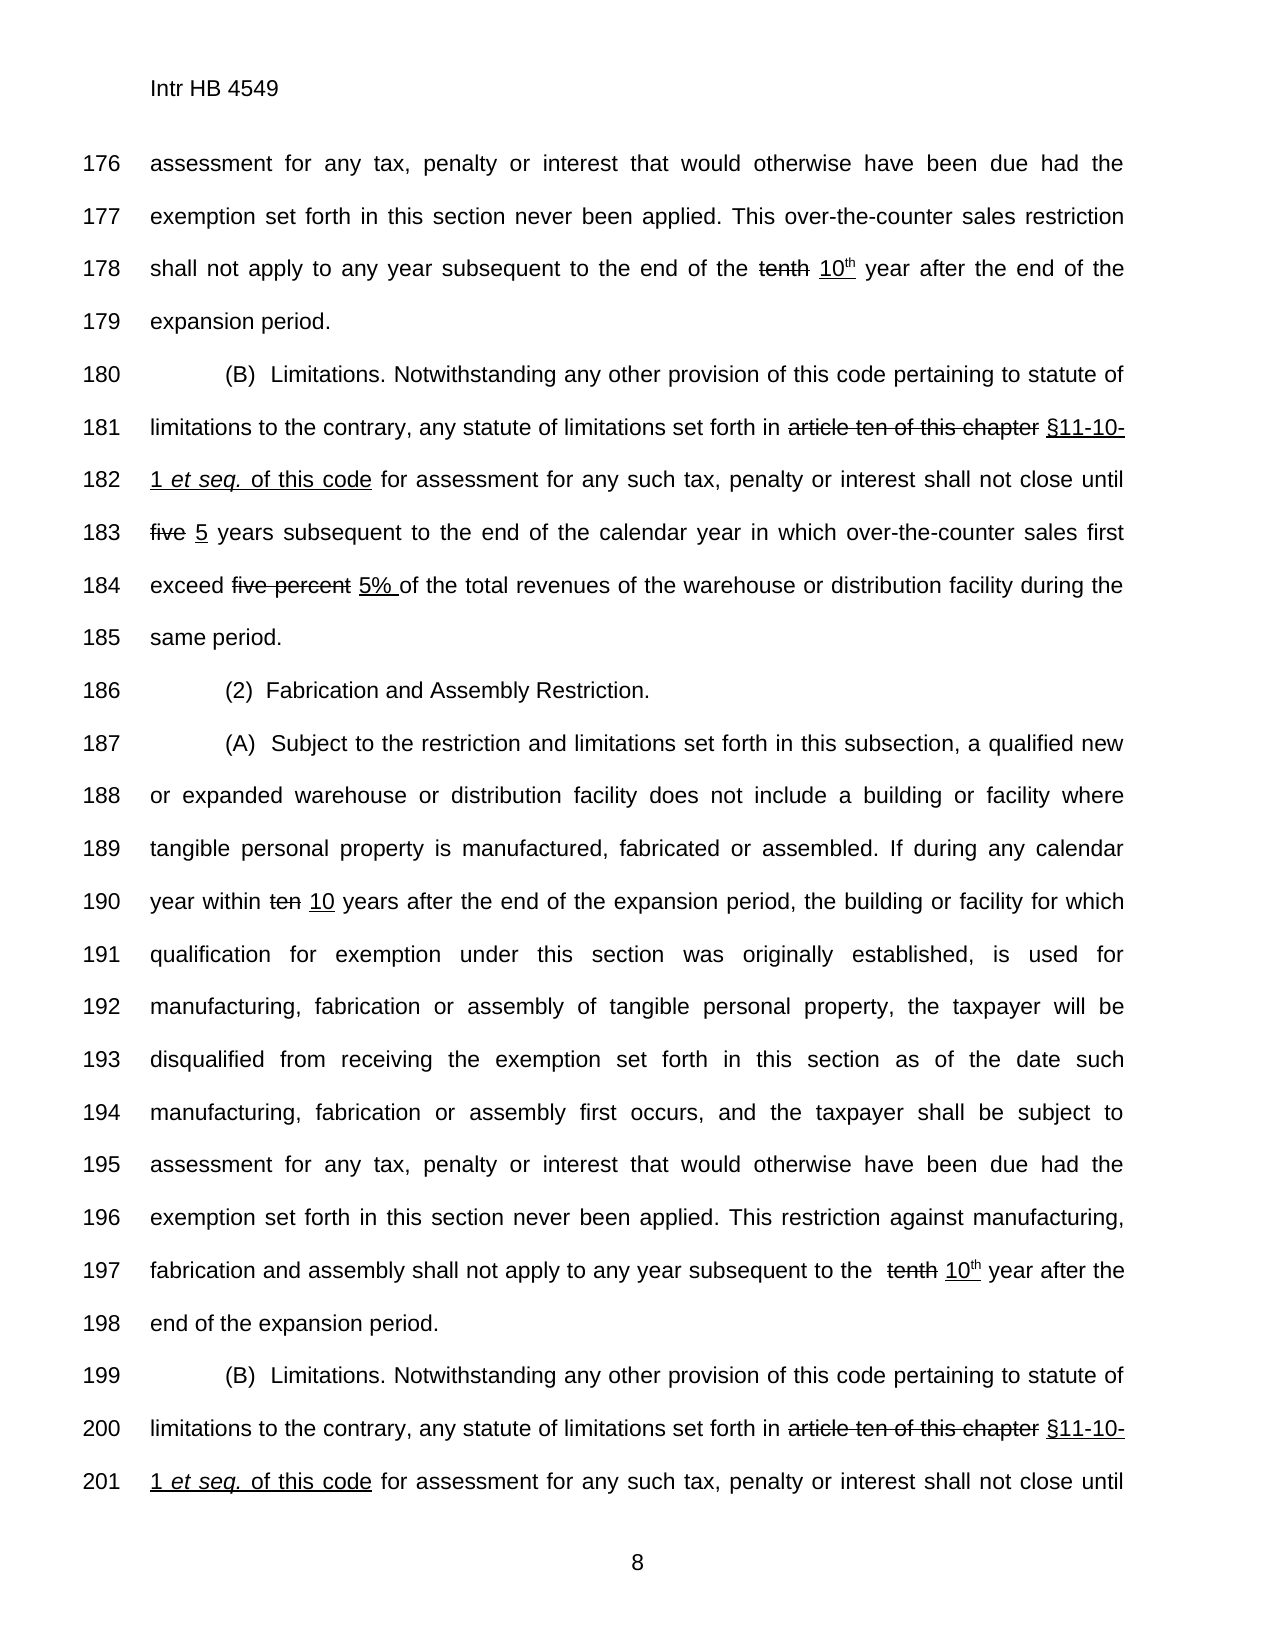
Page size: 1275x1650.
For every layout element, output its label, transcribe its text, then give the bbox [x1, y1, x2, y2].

text (2) Fabrication and Assembly Restriction. [150, 677, 1125, 703]
text (B) Limitations. Notwithstanding any other provision of this code pertaining to statute of limitations to the contrary, any statute of limitations set forth in article ten of this chapter §11-10-1 et seq. of this code for assessment for any such tax, penalty or interest shall not close until five 5 years subsequent to the end of the calendar year in which over-the-counter sales first exceed five percent 5% of the total revenues of the warehouse or distribution facility during the same period. [150, 361, 1125, 651]
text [150, 150, 1125, 334]
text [150, 1362, 1125, 1494]
text (A) Subject to the restriction and limitations set forth in this subsection, a qualified new or expanded warehouse or distribution facility does not include a building or facility where tangible personal property is manufactured, fabricated or assembled. If during any calendar year within ten 10 years after the end of the expansion period, the building or facility for which qualification for exemption under this section was originally established, is used for manufacturing, fabrication or assembly of tangible personal property, the taxpayer will be disqualified from receiving the exemption set forth in this section as of the date such manufacturing, fabrication or assembly first occurs, and the taxpayer shall be subject to assessment for any tax, penalty or interest that would otherwise have been due had the exemption set forth in this section never been applied. This restriction against manufacturing, fabrication and assembly shall not apply to any year subsequent to the tenth 10th year after the end of the expansion period. [150, 730, 1125, 1336]
